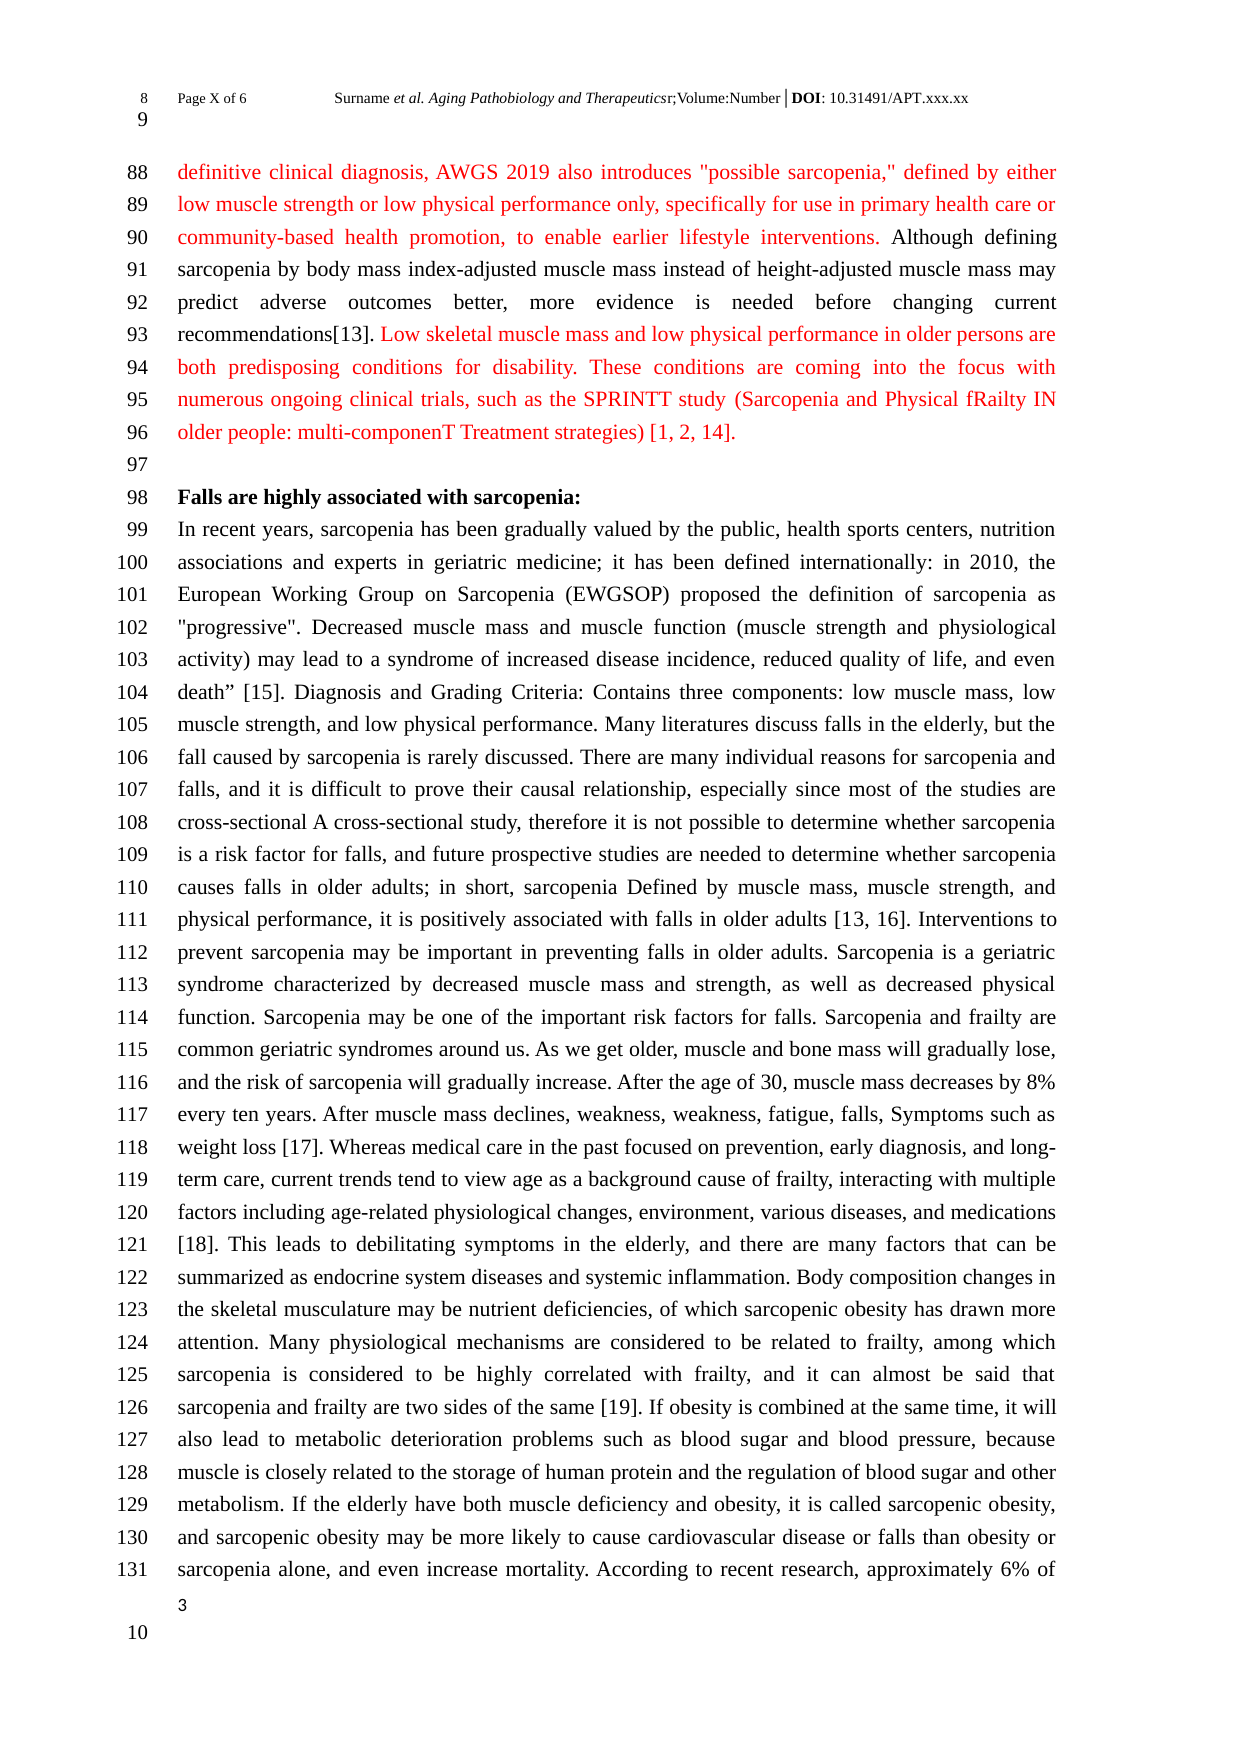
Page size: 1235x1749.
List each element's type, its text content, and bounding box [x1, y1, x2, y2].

text Falls are highly associated with sarcopenia: [177, 480, 1057, 513]
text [177, 155, 1057, 448]
